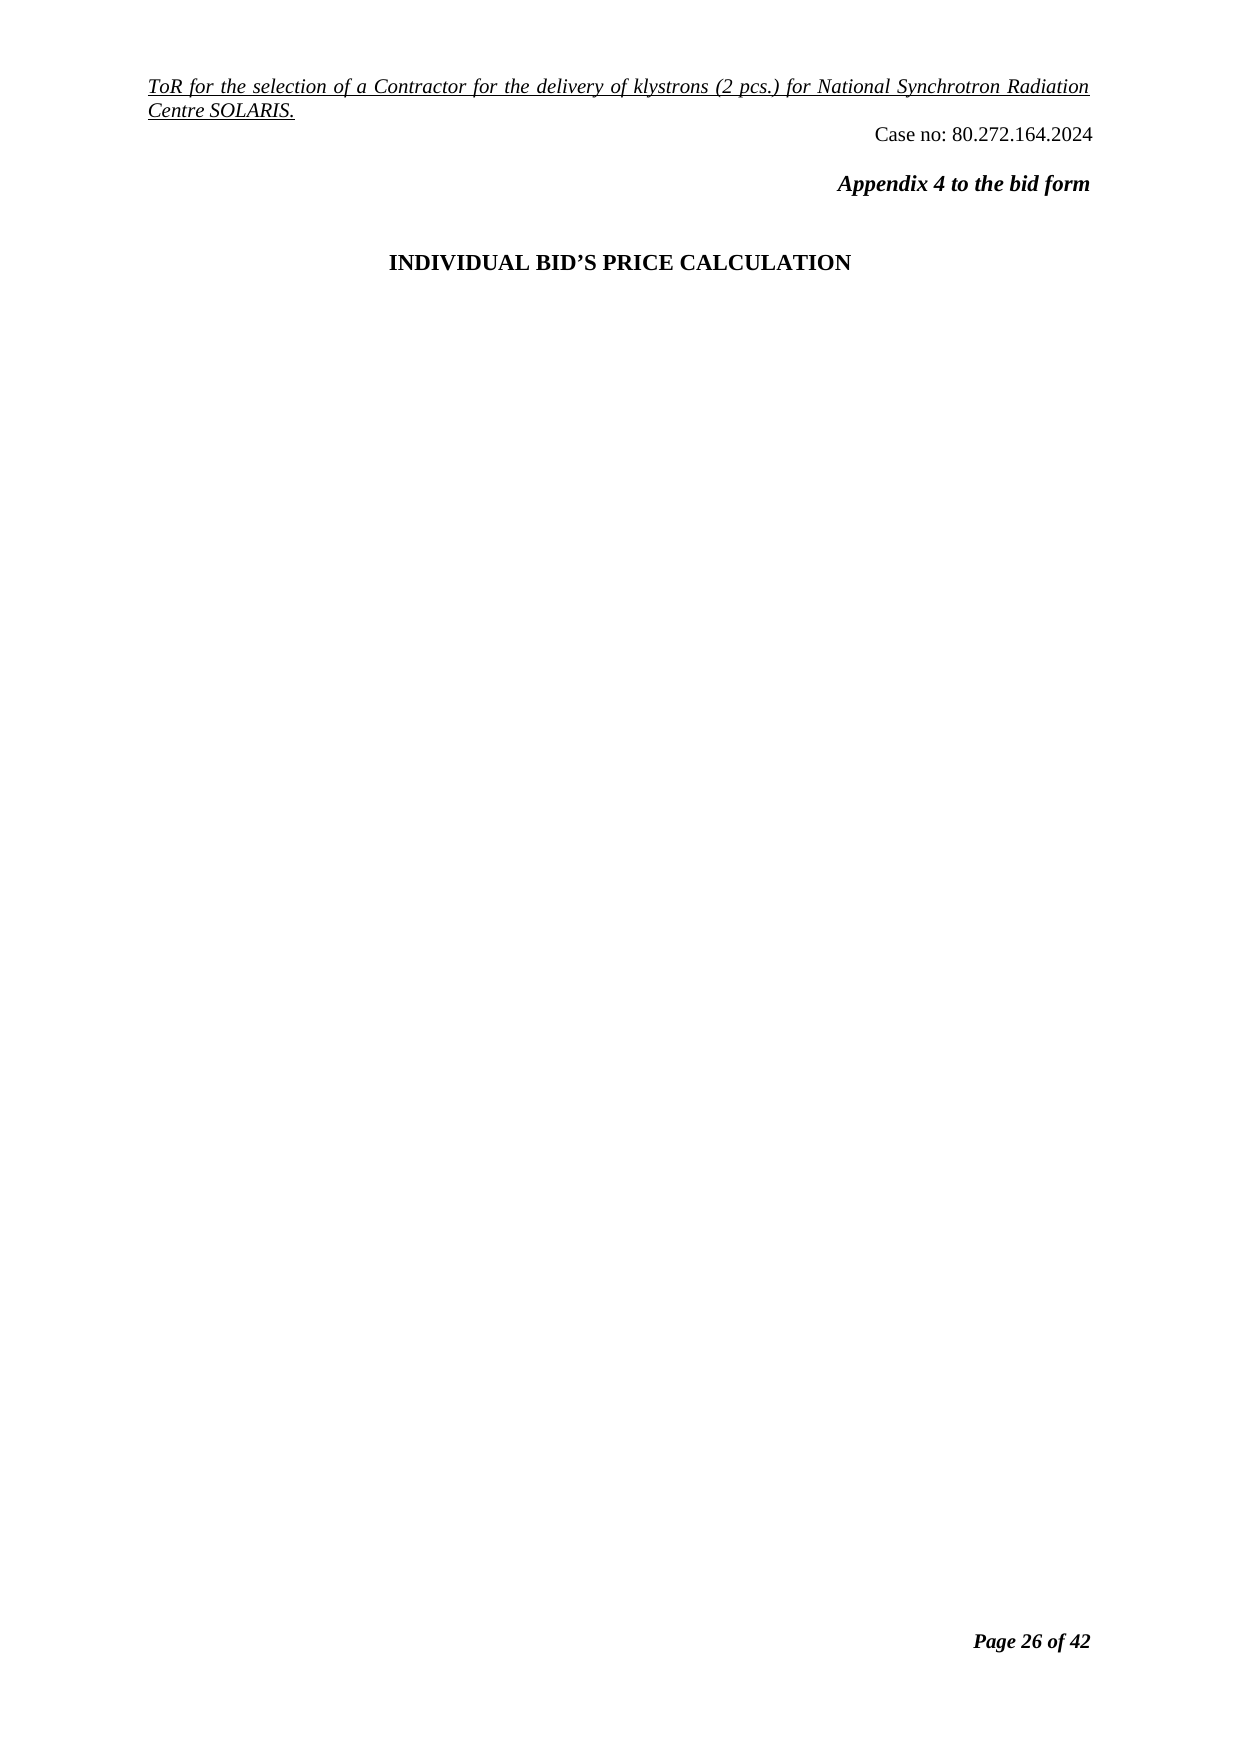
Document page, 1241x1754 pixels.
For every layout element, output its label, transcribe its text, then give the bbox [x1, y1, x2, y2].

text Appendix 4 to the bid form [148, 170, 1092, 196]
text INDIVIDUAL BID’S PRICE CALCULATION [148, 249, 1092, 276]
